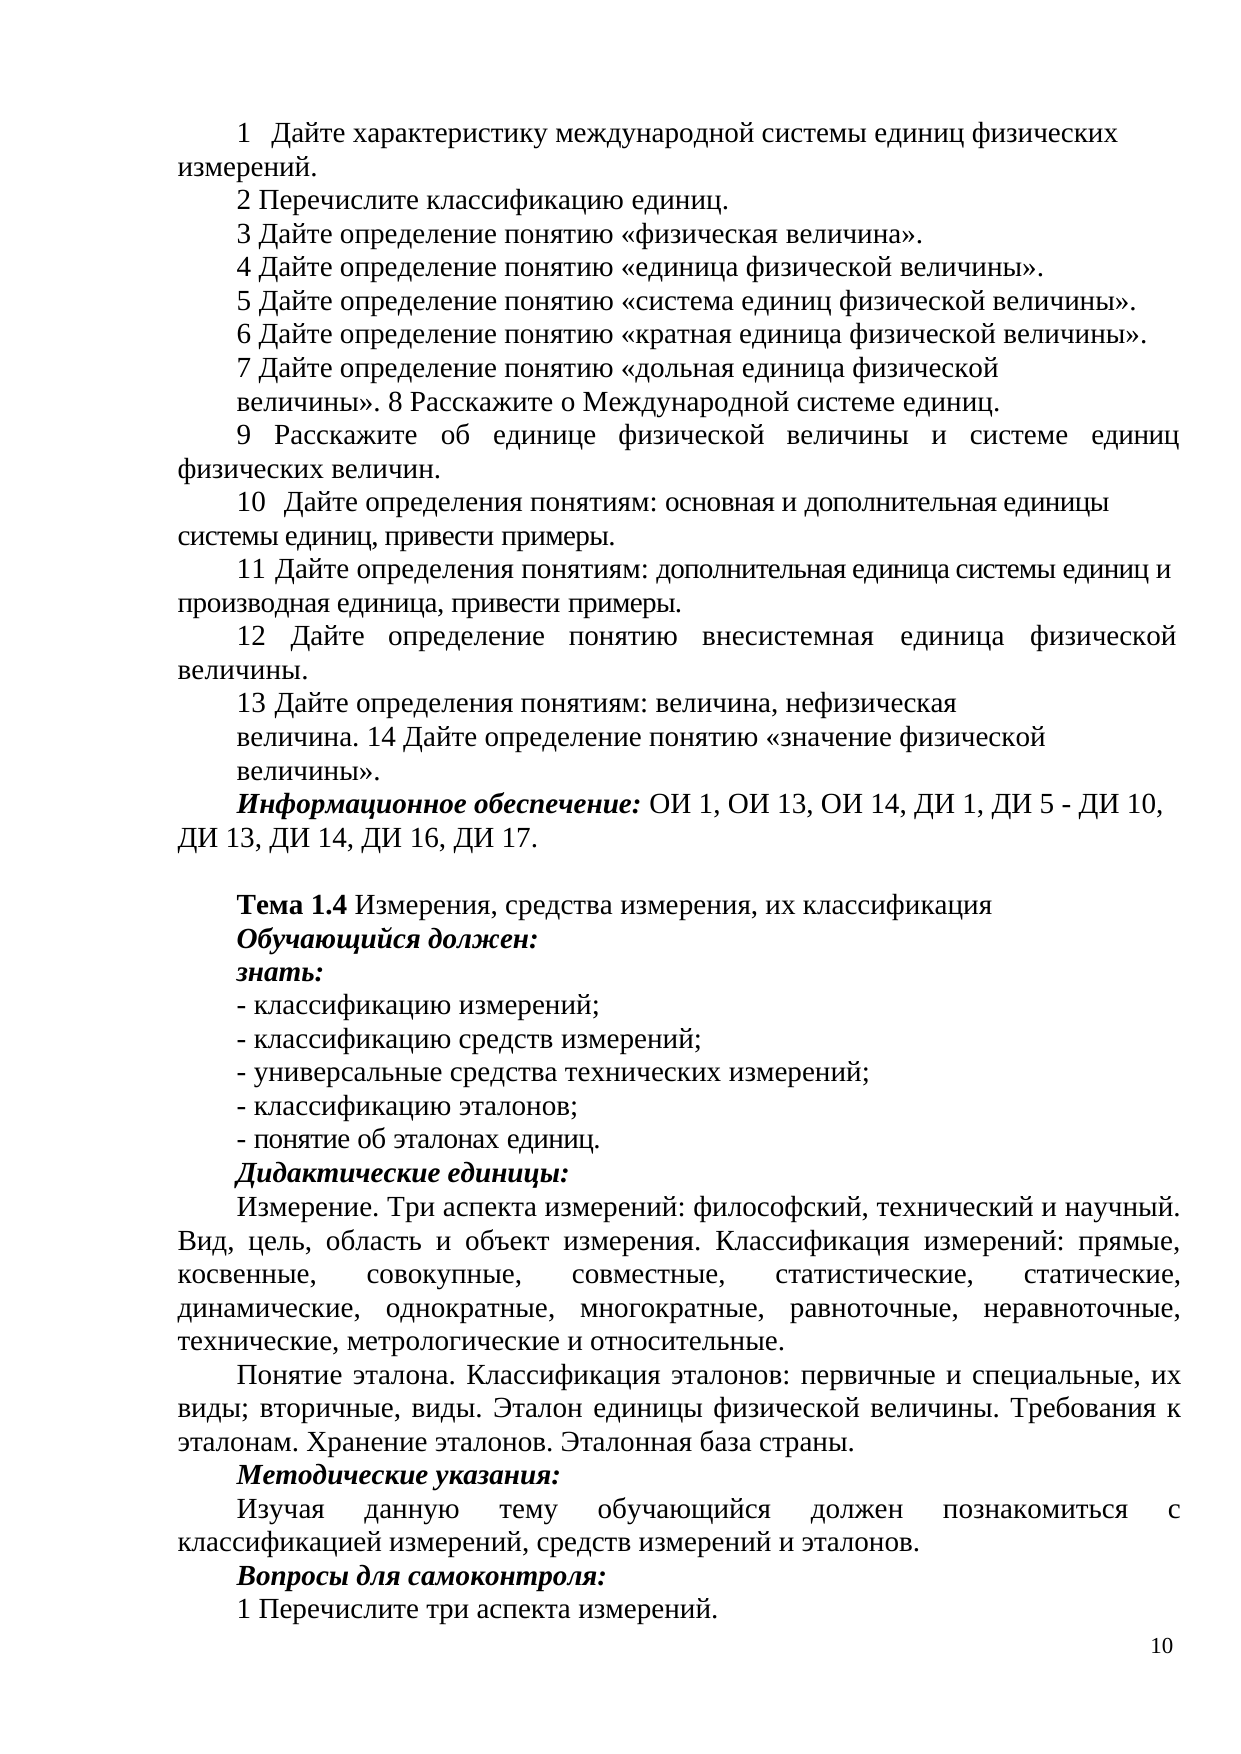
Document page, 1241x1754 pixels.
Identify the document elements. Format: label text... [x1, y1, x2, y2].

list Дайте определение понятию «единица физической величины». [236, 249, 1240, 283]
text Изучая данную тему обучающийся должен познакомиться с классификацией измерений, средств измерений и эталонов. [177, 1491, 1181, 1558]
list классификацию эталонов; [236, 1088, 1240, 1122]
text Тема 1.4 Измерения, средства измерения, их классификация [236, 887, 1240, 920]
list Дайте определение понятию внесистемная единица физической величины. [177, 618, 1180, 686]
list понятие об эталонах единиц. [236, 1122, 1240, 1155]
text ДИ 13, ДИ 14, ДИ 16, ДИ 17. [177, 820, 1240, 853]
text Понятие эталона. Классификация эталонов: первичные и специальные, их виды; вторичные, виды. Эталон единицы физической величины. Требования к эталонам. Хранение эталонов. Эталонная база страны. [177, 1357, 1182, 1457]
list Перечислите классификацию единиц. [236, 182, 1240, 216]
text Вопросы для самоконтроля: [236, 1558, 1240, 1592]
text Информационное обеспечение: ОИ 1, ОИ 13, ОИ 14, ДИ 1, ДИ 5 - ДИ 10, [236, 786, 1240, 820]
list Дайте определения понятиям: дополнительная единица системы единиц и производная единица, привести примеры. [177, 551, 1182, 618]
list Дайте определения понятиям: величина, нефизическая величина. 14 Дайте определение понятию «значение физической величины». [236, 686, 1087, 786]
text Дидактические единицы: [236, 1156, 1240, 1189]
list классификацию измерений; [236, 988, 1240, 1021]
list Дайте определения понятиям: основная и дополнительная единицы системы единиц, привести примеры. [177, 484, 1182, 551]
list Перечислите три аспекта измерений. [236, 1592, 1240, 1625]
list Расскажите об единице физической величины и системе единиц физических величин. [177, 417, 1182, 484]
text Методические указания: [236, 1458, 1240, 1491]
list классификацию средств измерений; [236, 1021, 1240, 1054]
text Измерение. Три аспекта измерений: философский, технический и научный. Вид, цель, область и объект измерения. Классификация измерений: прямые, косвенные, совокупные, совместные, статистические, статические, динамические, однократные, многократные, равноточные, неравноточные, технические, метрологические и относительные. [177, 1189, 1182, 1357]
text знать: [236, 955, 1240, 988]
list Дайте определение понятию «физическая величина». [236, 216, 1240, 249]
list Дайте определение понятию «система единиц физической величины». 6 Дайте определение понятию «кратная единица физической величины». 7 Дайте определение понятию «дольная единица физической величины». 8 Расскажите о Международной системе единиц. [236, 283, 1151, 417]
text Обучающийся должен: [236, 921, 1240, 955]
list Дайте характеристику международной системы единиц физических измерений. [177, 115, 1181, 182]
list универсальные средства технических измерений; [236, 1054, 1240, 1088]
